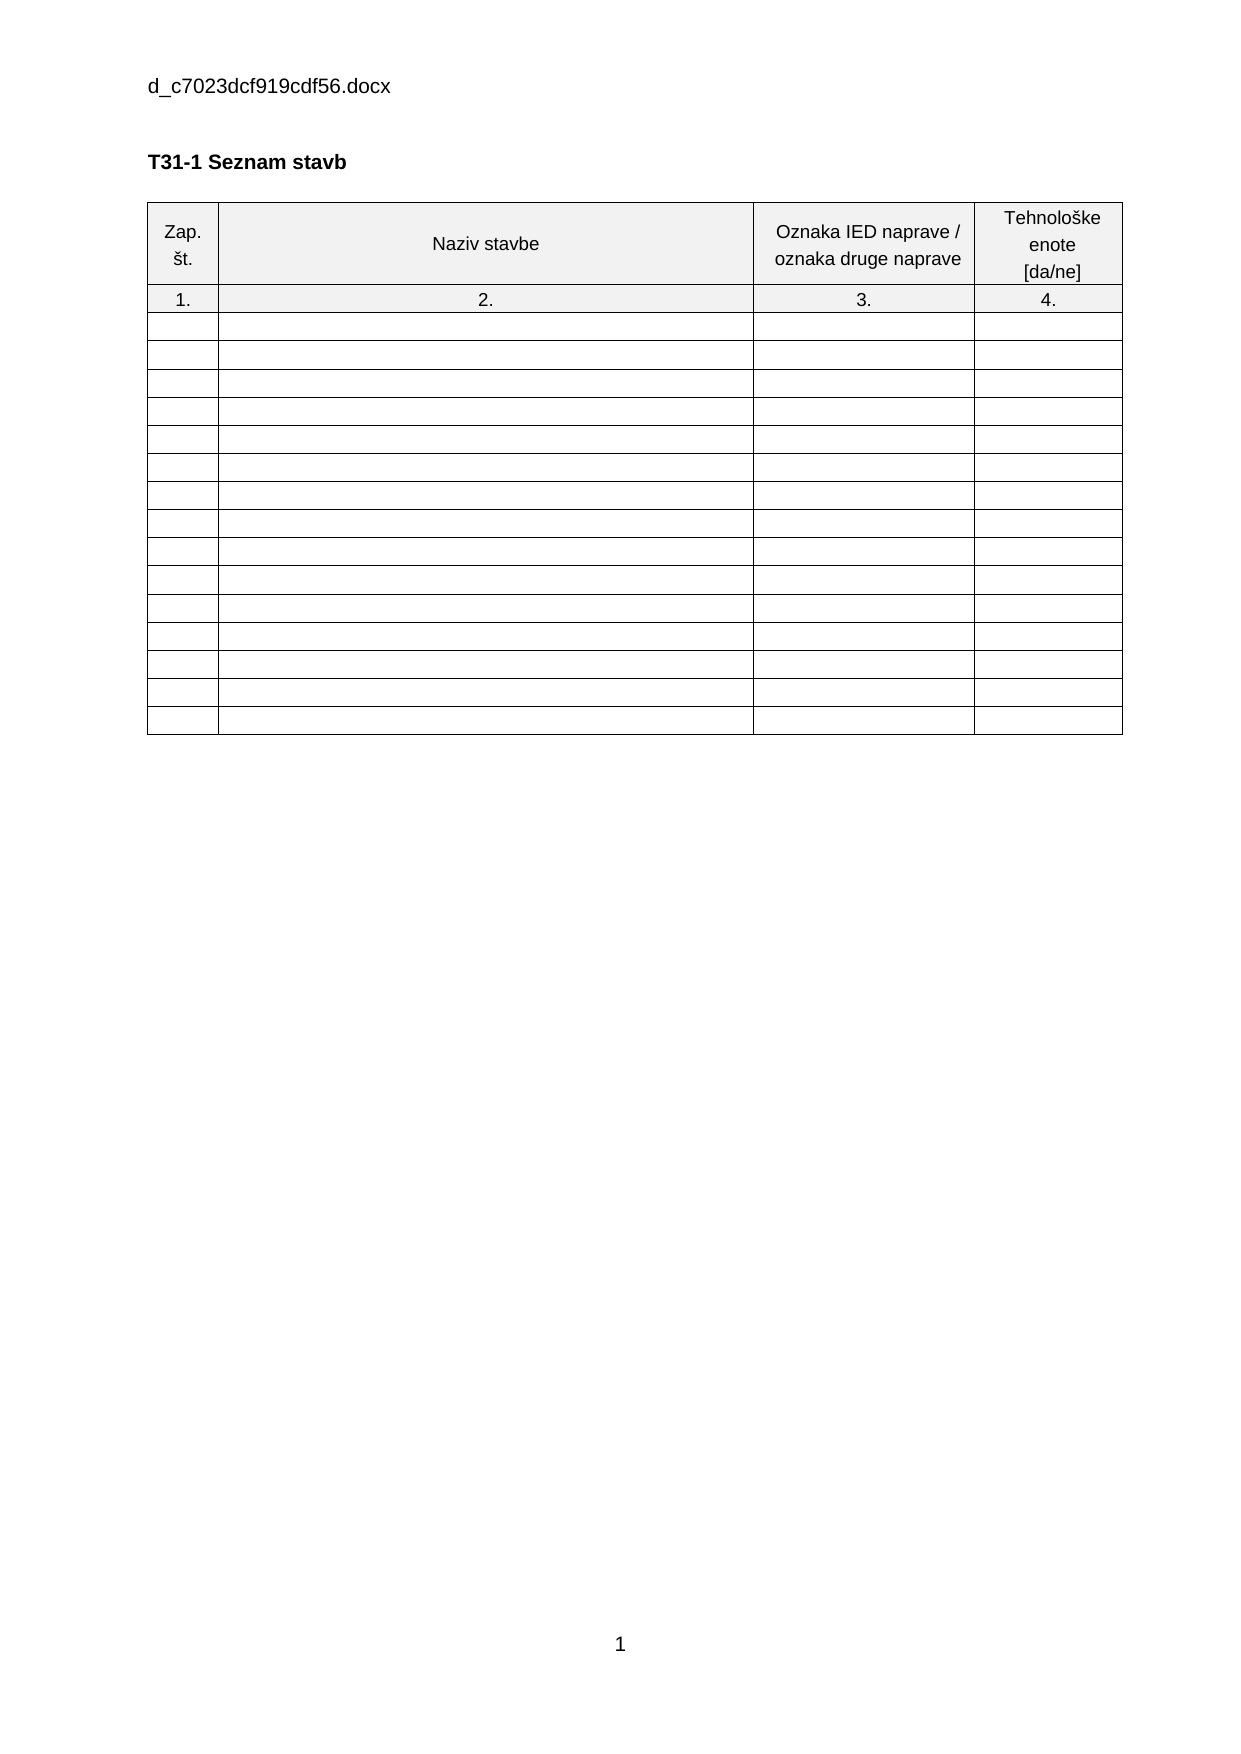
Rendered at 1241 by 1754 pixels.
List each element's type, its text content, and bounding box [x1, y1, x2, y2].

table_cell [219, 707, 753, 734]
table_cell [148, 679, 218, 706]
table_cell [975, 313, 1122, 340]
table_cell [754, 538, 974, 565]
table_cell [975, 370, 1122, 397]
table_header Zap. št. [148, 203, 218, 284]
table_cell 4. [975, 285, 1122, 312]
table_cell [148, 313, 218, 340]
table_cell [148, 454, 218, 481]
table_cell [148, 341, 218, 368]
table_cell [754, 566, 974, 593]
table_cell [219, 595, 753, 622]
table_cell [148, 370, 218, 397]
table_cell [219, 370, 753, 397]
table_cell [148, 510, 218, 537]
table_cell [975, 398, 1122, 425]
table_cell [975, 623, 1122, 650]
table_cell [754, 595, 974, 622]
table_cell [219, 313, 753, 340]
table_cell [148, 595, 218, 622]
table_cell [219, 482, 753, 509]
table_cell [754, 510, 974, 537]
table_cell [148, 482, 218, 509]
table_cell [975, 595, 1122, 622]
table_cell [219, 679, 753, 706]
table_cell [754, 426, 974, 453]
table_cell [975, 426, 1122, 453]
table_cell [148, 426, 218, 453]
table_cell [219, 566, 753, 593]
table_cell [148, 707, 218, 734]
table_cell [219, 651, 753, 678]
text T31-1 Seznam stavb [148, 148, 1093, 175]
table_cell [219, 398, 753, 425]
table_cell [754, 341, 974, 368]
table_cell [754, 651, 974, 678]
table_cell [975, 566, 1122, 593]
table_cell [148, 398, 218, 425]
table_cell [219, 341, 753, 368]
table_header Oznaka IED naprave / oznaka druge naprave [754, 203, 974, 284]
table_cell [754, 454, 974, 481]
table_cell [148, 623, 218, 650]
table_cell [975, 538, 1122, 565]
table_cell 2. [219, 285, 753, 312]
table_cell [975, 482, 1122, 509]
table_cell 3. [754, 285, 974, 312]
table_cell [754, 370, 974, 397]
table_cell [975, 510, 1122, 537]
table_cell [754, 623, 974, 650]
table_cell [754, 707, 974, 734]
table_cell [975, 651, 1122, 678]
table_cell [754, 398, 974, 425]
table_cell [975, 679, 1122, 706]
table_cell [219, 510, 753, 537]
table_cell [754, 313, 974, 340]
table_cell [975, 341, 1122, 368]
table_cell [754, 679, 974, 706]
table_cell [219, 426, 753, 453]
table_cell [219, 454, 753, 481]
table_cell [148, 651, 218, 678]
table_cell [148, 538, 218, 565]
table_cell [754, 482, 974, 509]
table_cell 1. [148, 285, 218, 312]
table_header Tehnološke enote [da/ne] [975, 203, 1122, 284]
table_cell [219, 623, 753, 650]
table_cell [148, 566, 218, 593]
table_cell [975, 707, 1122, 734]
table_cell [219, 538, 753, 565]
table_cell [975, 454, 1122, 481]
table_header Naziv stavbe [219, 203, 753, 284]
